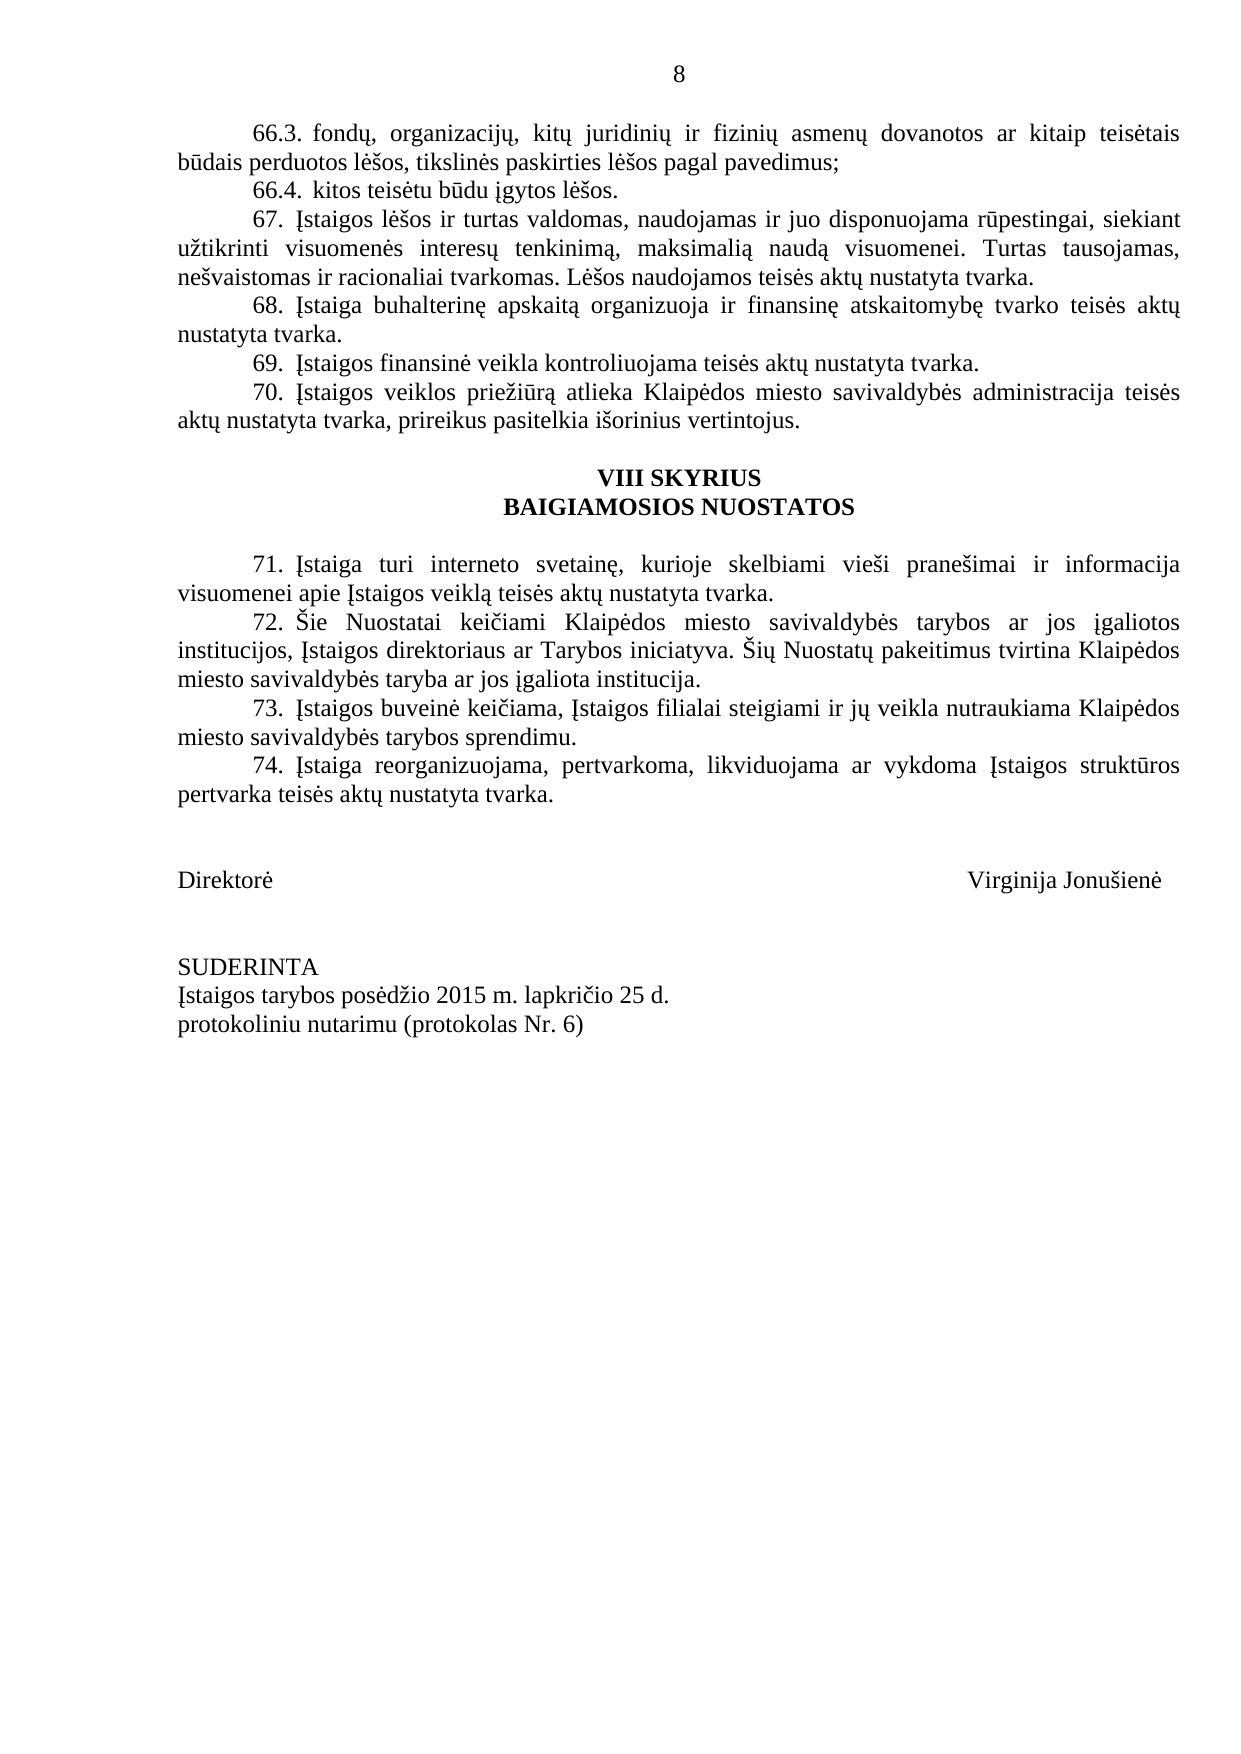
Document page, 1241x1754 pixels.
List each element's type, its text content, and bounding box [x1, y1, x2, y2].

list Įstaigos lėšos ir turtas valdomas, naudojamas ir juo disponuojama rūpestingai, siekiant užtikrinti visuomenės interesų tenkinimą, maksimalią naudą visuomenei. Turtas tausojamas, nešvaistomas ir racionaliai tvarkomas. Lėšos naudojamos teisės aktų nustatyta tvarka. [177, 204, 1181, 291]
text BAIGIAMOSIOS NUOSTATOS [177, 492, 1181, 521]
list Įstaigos buveinė keičiama, Įstaigos filialai steigiami ir jų veikla nutraukiama Klaipėdos miesto savivaldybės tarybos sprendimu. [177, 693, 1181, 751]
list Įstaiga reorganizuojama, pertvarkoma, likviduojama ar vykdoma Įstaigos struktūros pertvarka teisės aktų nustatyta tvarka. [177, 751, 1181, 808]
list kitos teisėtu būdu įgytos lėšos. [177, 176, 1181, 204]
text Direktorė Virginija Jonušienė [177, 866, 1181, 894]
list Įstaigos finansinė veikla kontroliuojama teisės aktų nustatyta tvarka. [177, 348, 1181, 377]
text protokoliniu nutarimu (protokolas Nr. 6) [177, 1009, 1181, 1038]
list Įstaiga buhalterinę apskaitą organizuoja ir finansinę atskaitomybę tvarko teisės aktų nustatyta tvarka. [177, 291, 1181, 348]
text VIII SKYRIUS [177, 463, 1181, 492]
text SUDERINTA [177, 952, 1181, 981]
text Įstaigos tarybos posėdžio 2015 m. lapkričio 25 d. [177, 981, 1181, 1009]
list Įstaigos veiklos priežiūrą atlieka Klaipėdos miesto savivaldybės administracija teisės aktų nustatyta tvarka, prireikus pasitelkia išorinius vertintojus. [177, 377, 1181, 434]
list Šie Nuostatai keičiami Klaipėdos miesto savivaldybės tarybos ar jos įgaliotos institucijos, Įstaigos direktoriaus ar Tarybos iniciatyva. Šių Nuostatų pakeitimus tvirtina Klaipėdos miesto savivaldybės taryba ar jos įgaliota institucija. [177, 607, 1181, 693]
list fondų, organizacijų, kitų juridinių ir fizinių asmenų dovanotos ar kitaip teisėtais būdais perduotos lėšos, tikslinės paskirties lėšos pagal pavedimus; [177, 118, 1181, 176]
list Įstaiga turi interneto svetainę, kurioje skelbiami vieši pranešimai ir informacija visuomenei apie Įstaigos veiklą teisės aktų nustatyta tvarka. [177, 549, 1181, 607]
